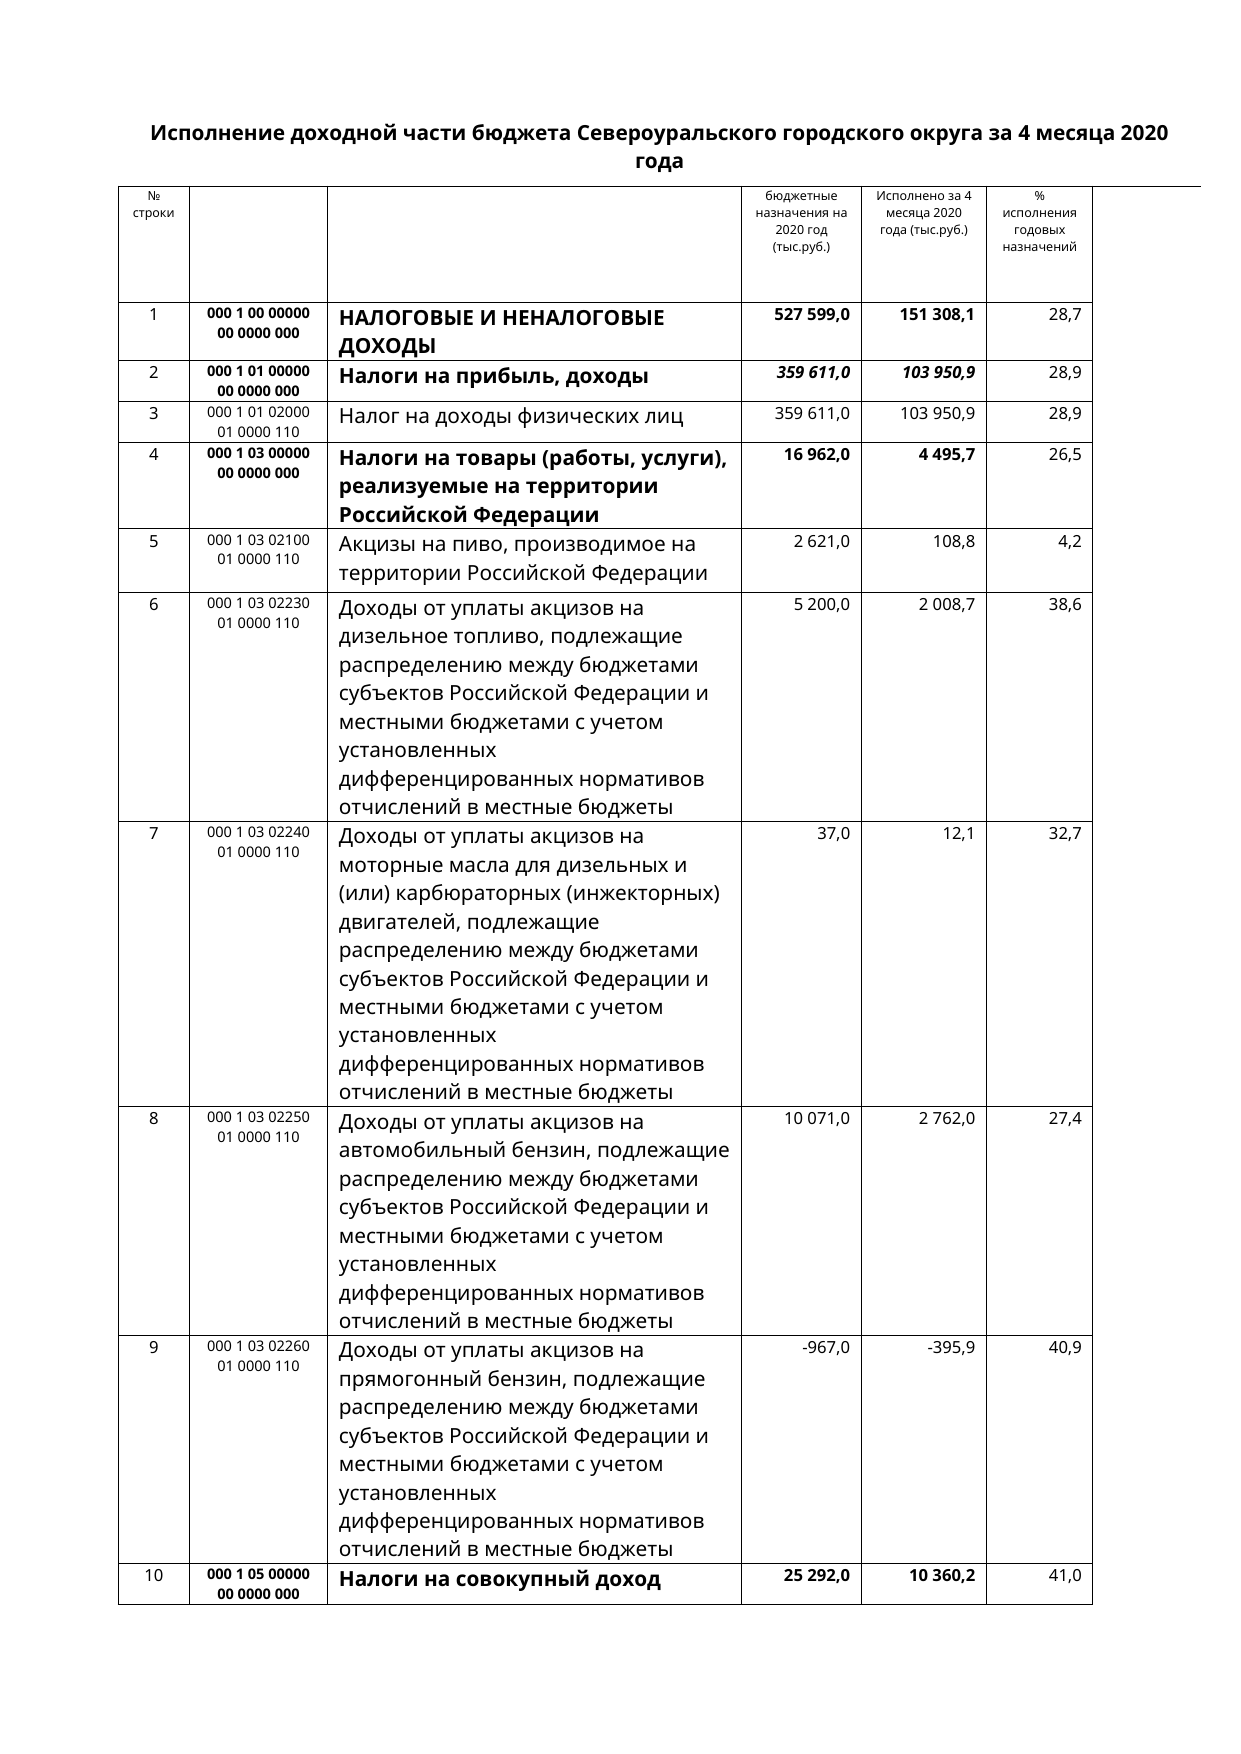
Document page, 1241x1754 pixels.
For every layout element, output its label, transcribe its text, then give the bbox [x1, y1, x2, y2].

table_cell 359 611,0 [742, 402, 861, 442]
table_cell Акцизы на пиво, производимое на территории Российской Федерации [328, 529, 741, 592]
table_cell Доходы от уплаты акцизов на автомобильный бензин, подлежащие распределению между бюджетами субъектов Российской Федерации и местными бюджетами с учетом установленных дифференцированных нормативов отчислений в местные бюджеты [328, 1107, 741, 1334]
table_cell 000 1 03 02230 01 0000 110 [190, 593, 327, 821]
table_cell 4,2 [987, 529, 1092, 592]
table_cell 9 [119, 1336, 189, 1563]
table_cell 000 1 05 00000 00 0000 000 [190, 1564, 327, 1604]
table_cell 10 360,2 [862, 1564, 986, 1604]
table_cell Доходы от уплаты акцизов на прямогонный бензин, подлежащие распределению между бюджетами субъектов Российской Федерации и местными бюджетами с учетом установленных дифференцированных нормативов отчислений в местные бюджеты [328, 1336, 741, 1563]
table_cell 5 [119, 529, 189, 592]
table_cell 26,5 [987, 443, 1092, 528]
table_cell 000 1 03 02100 01 0000 110 [190, 529, 327, 592]
table_cell 25 292,0 [742, 1564, 861, 1604]
table_cell -967,0 [742, 1336, 861, 1563]
table_cell 000 1 03 02250 01 0000 110 [190, 1107, 327, 1334]
table_cell Налоги на товары (работы, услуги), реализуемые на территории Российской Федерации [328, 443, 741, 528]
table_cell 6 [119, 593, 189, 821]
table_cell 12,1 [862, 822, 986, 1106]
table_cell 2 762,0 [862, 1107, 986, 1334]
table_cell Налоги на совокупный доход [328, 1564, 741, 1604]
table_cell Налог на доходы физических лиц [328, 402, 741, 442]
table_cell -395,9 [862, 1336, 986, 1563]
table_cell Налоги на прибыль, доходы [328, 361, 741, 401]
table_cell [328, 187, 741, 302]
table_cell 000 1 01 02000 01 0000 110 [190, 402, 327, 442]
table_cell 7 [119, 822, 189, 1106]
table_cell 151 308,1 [862, 303, 986, 360]
table_cell 4 495,7 [862, 443, 986, 528]
table_cell 000 1 01 00000 00 0000 000 [190, 361, 327, 401]
table_cell 27,4 [987, 1107, 1092, 1334]
table_cell НАЛОГОВЫЕ И НЕНАЛОГОВЫЕ ДОХОДЫ [328, 303, 741, 360]
table_cell 10 [119, 1564, 189, 1604]
table_cell № строки [119, 187, 189, 302]
table_cell 2 621,0 [742, 529, 861, 592]
table_cell 37,0 [742, 822, 861, 1106]
table_header Исполнение доходной части бюджета Североуральского городского округа за 4 месяца 2020 года [118, 118, 1201, 186]
table_cell 1 [119, 303, 189, 360]
table_cell 3 [119, 402, 189, 442]
table_cell 40,9 [987, 1336, 1092, 1563]
table_cell 16 962,0 [742, 443, 861, 528]
table_cell 8 [119, 1107, 189, 1334]
table_cell 000 1 03 02240 01 0000 110 [190, 822, 327, 1106]
table_cell Доходы от уплаты акцизов на моторные масла для дизельных и (или) карбюраторных (инжекторных) двигателей, подлежащие распределению между бюджетами субъектов Российской Федерации и местными бюджетами с учетом установленных дифференцированных нормативов отчислений в местные бюджеты [328, 822, 741, 1106]
table_cell 000 1 03 02260 01 0000 110 [190, 1336, 327, 1563]
table_cell % исполнения годовых назначений [987, 187, 1092, 302]
table_cell 41,0 [987, 1564, 1092, 1604]
table_cell 28,9 [987, 361, 1092, 401]
table_cell Исполнено за 4 месяца 2020 года (тыс.руб.) [862, 187, 986, 302]
table_cell 2 008,7 [862, 593, 986, 821]
table_cell бюджетные назначения на 2020 год (тыс.руб.) [742, 187, 861, 302]
table_cell Доходы от уплаты акцизов на дизельное топливо, подлежащие распределению между бюджетами субъектов Российской Федерации и местными бюджетами с учетом установленных дифференцированных нормативов отчислений в местные бюджеты [328, 593, 741, 821]
table_cell 10 071,0 [742, 1107, 861, 1334]
table_cell 5 200,0 [742, 593, 861, 821]
table_cell 4 [119, 443, 189, 528]
table_cell 359 611,0 [742, 361, 861, 401]
table_cell 527 599,0 [742, 303, 861, 360]
table_cell [190, 187, 327, 302]
table_cell 103 950,9 [862, 402, 986, 442]
table_cell 000 1 00 00000 00 0000 000 [190, 303, 327, 360]
table_cell 38,6 [987, 593, 1092, 821]
table_cell 103 950,9 [862, 361, 986, 401]
table_cell 28,9 [987, 402, 1092, 442]
table_cell 000 1 03 00000 00 0000 000 [190, 443, 327, 528]
table_cell 108,8 [862, 529, 986, 592]
table_cell 2 [119, 361, 189, 401]
table_cell 32,7 [987, 822, 1092, 1106]
table_cell 28,7 [987, 303, 1092, 360]
